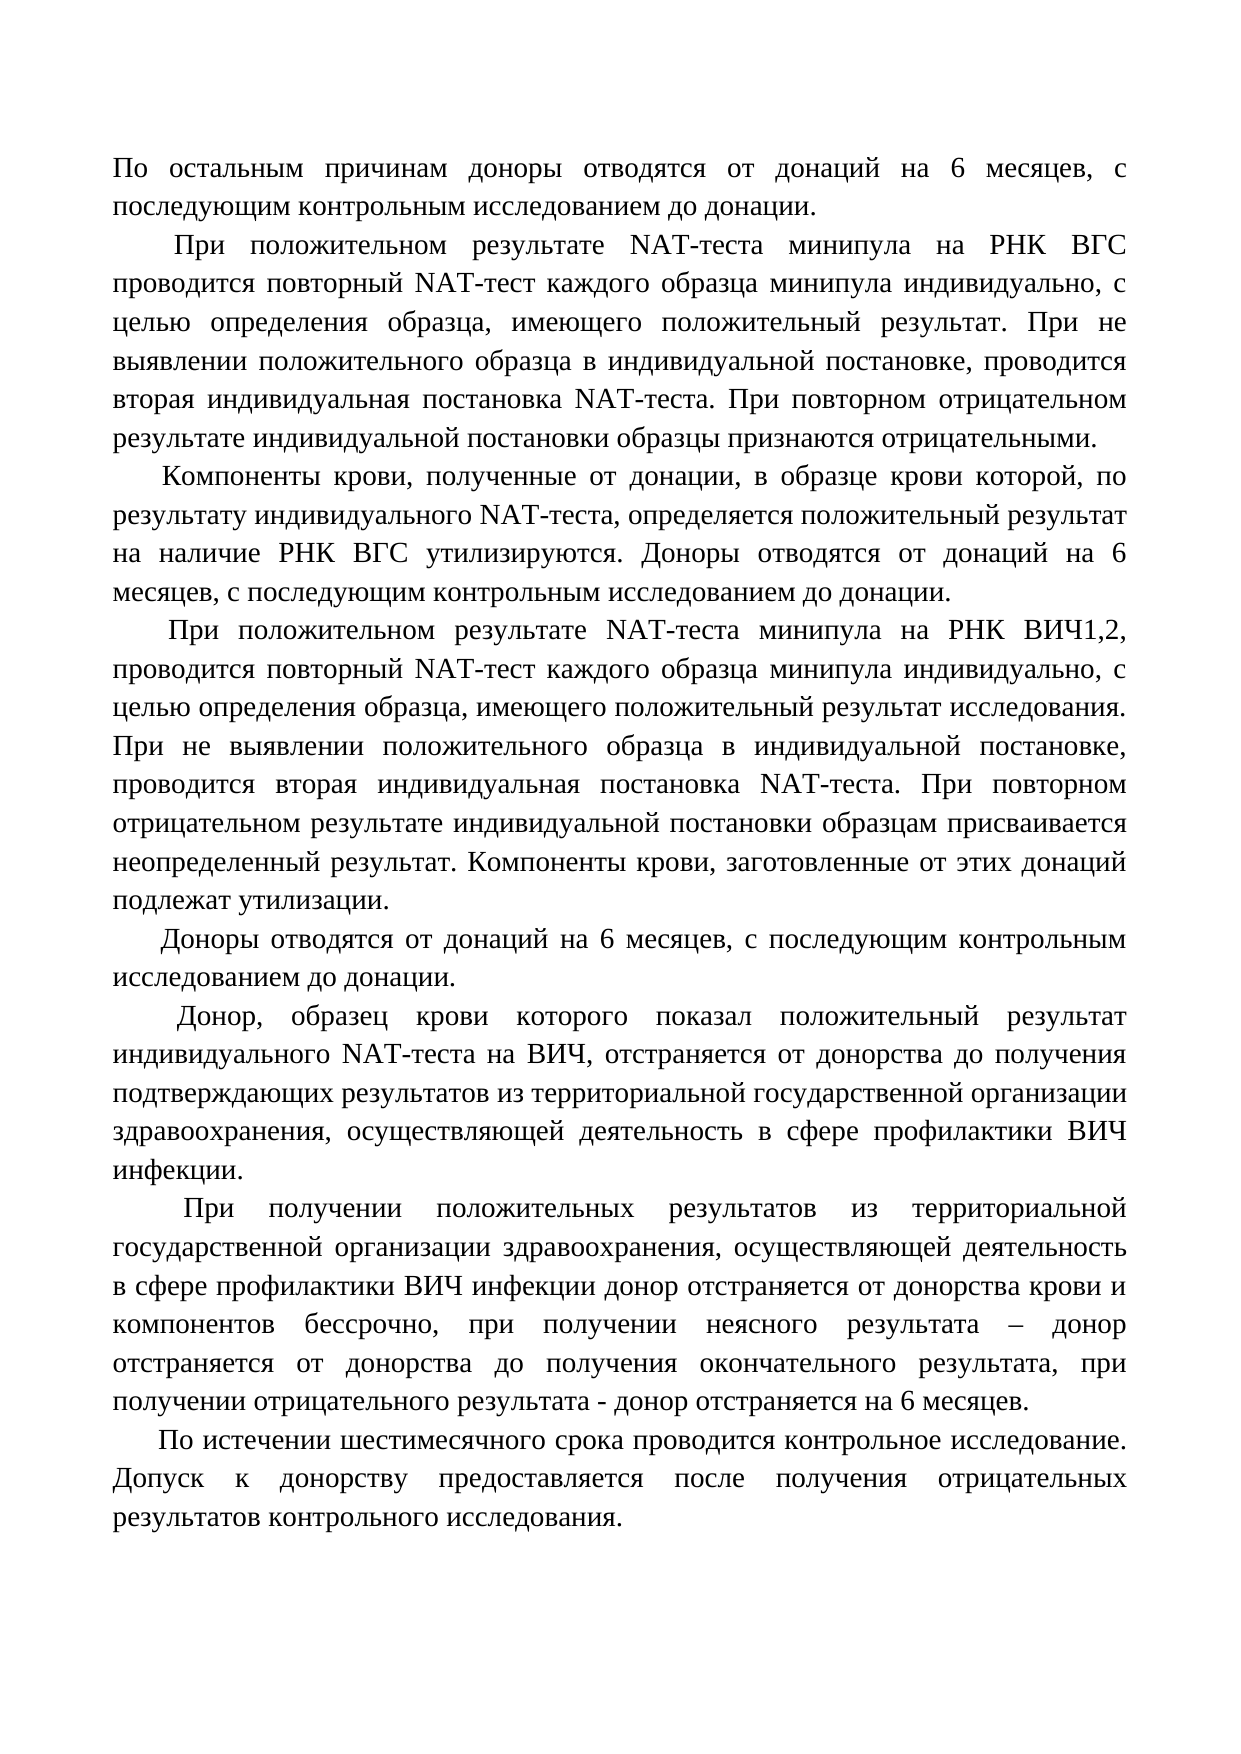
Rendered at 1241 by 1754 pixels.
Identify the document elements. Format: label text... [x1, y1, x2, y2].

text Доноры отводятся от донаций на 6 месяцев, с последующим контрольным исследованием до донации. [112, 921, 1128, 993]
text При положительном результате NAT-теста минипула на РНК ВГС проводится повторный NAT-тест каждого образца минипула индивидуально, с целью определения образца, имеющего положительный результат. При не выявлении положительного образца в индивидуальной постановке, проводится вторая индивидуальная постановка NAT-теста. При повторном отрицательном результате индивидуальной постановки образцы признаются отрицательными. [112, 227, 1128, 453]
text Донор, образец крови которого показал положительный результат индивидуального NAT-теста на ВИЧ, отстраняется от донорства до получения подтверждающих результатов из территориальной государственной организации здравоохранения, осуществляющей деятельность в сфере профилактики ВИЧ инфекции. [112, 998, 1128, 1186]
text По истечении шестимесячного срока проводится контрольное исследование. Допуск к донорству предоставляется после получения отрицательных результатов контрольного исследования. [112, 1422, 1128, 1532]
text При положительном результате NAT-теста минипула на РНК ВИЧ1,2, проводится повторный NAT-тест каждого образца минипула индивидуально, с целью определения образца, имеющего положительный результат исследования. При не выявлении положительного образца в индивидуальной постановке, проводится вторая индивидуальная постановка NAT-теста. При повторном отрицательном результате индивидуальной постановки образцам присваивается неопределенный результат. Компоненты крови, заготовленные от этих донаций подлежат утилизации. [112, 612, 1128, 916]
text При получении положительных результатов из территориальной государственной организации здравоохранения, осуществляющей деятельность в сфере профилактики ВИЧ инфекции донор отстраняется от донорства крови и компонентов бессрочно, при получении неясного результата – донор отстраняется от донорства до получения окончательного результата, при получении отрицательного результата - донор отстраняется на 6 месяцев. [112, 1191, 1128, 1417]
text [112, 150, 1128, 222]
text Компоненты крови, полученные от донации, в образце крови которой, по результату индивидуального NAT-теста, определяется положительный результат на наличие РНК ВГС утилизируются. Доноры отводятся от донаций на 6 месяцев, с последующим контрольным исследованием до донации. [112, 458, 1128, 607]
